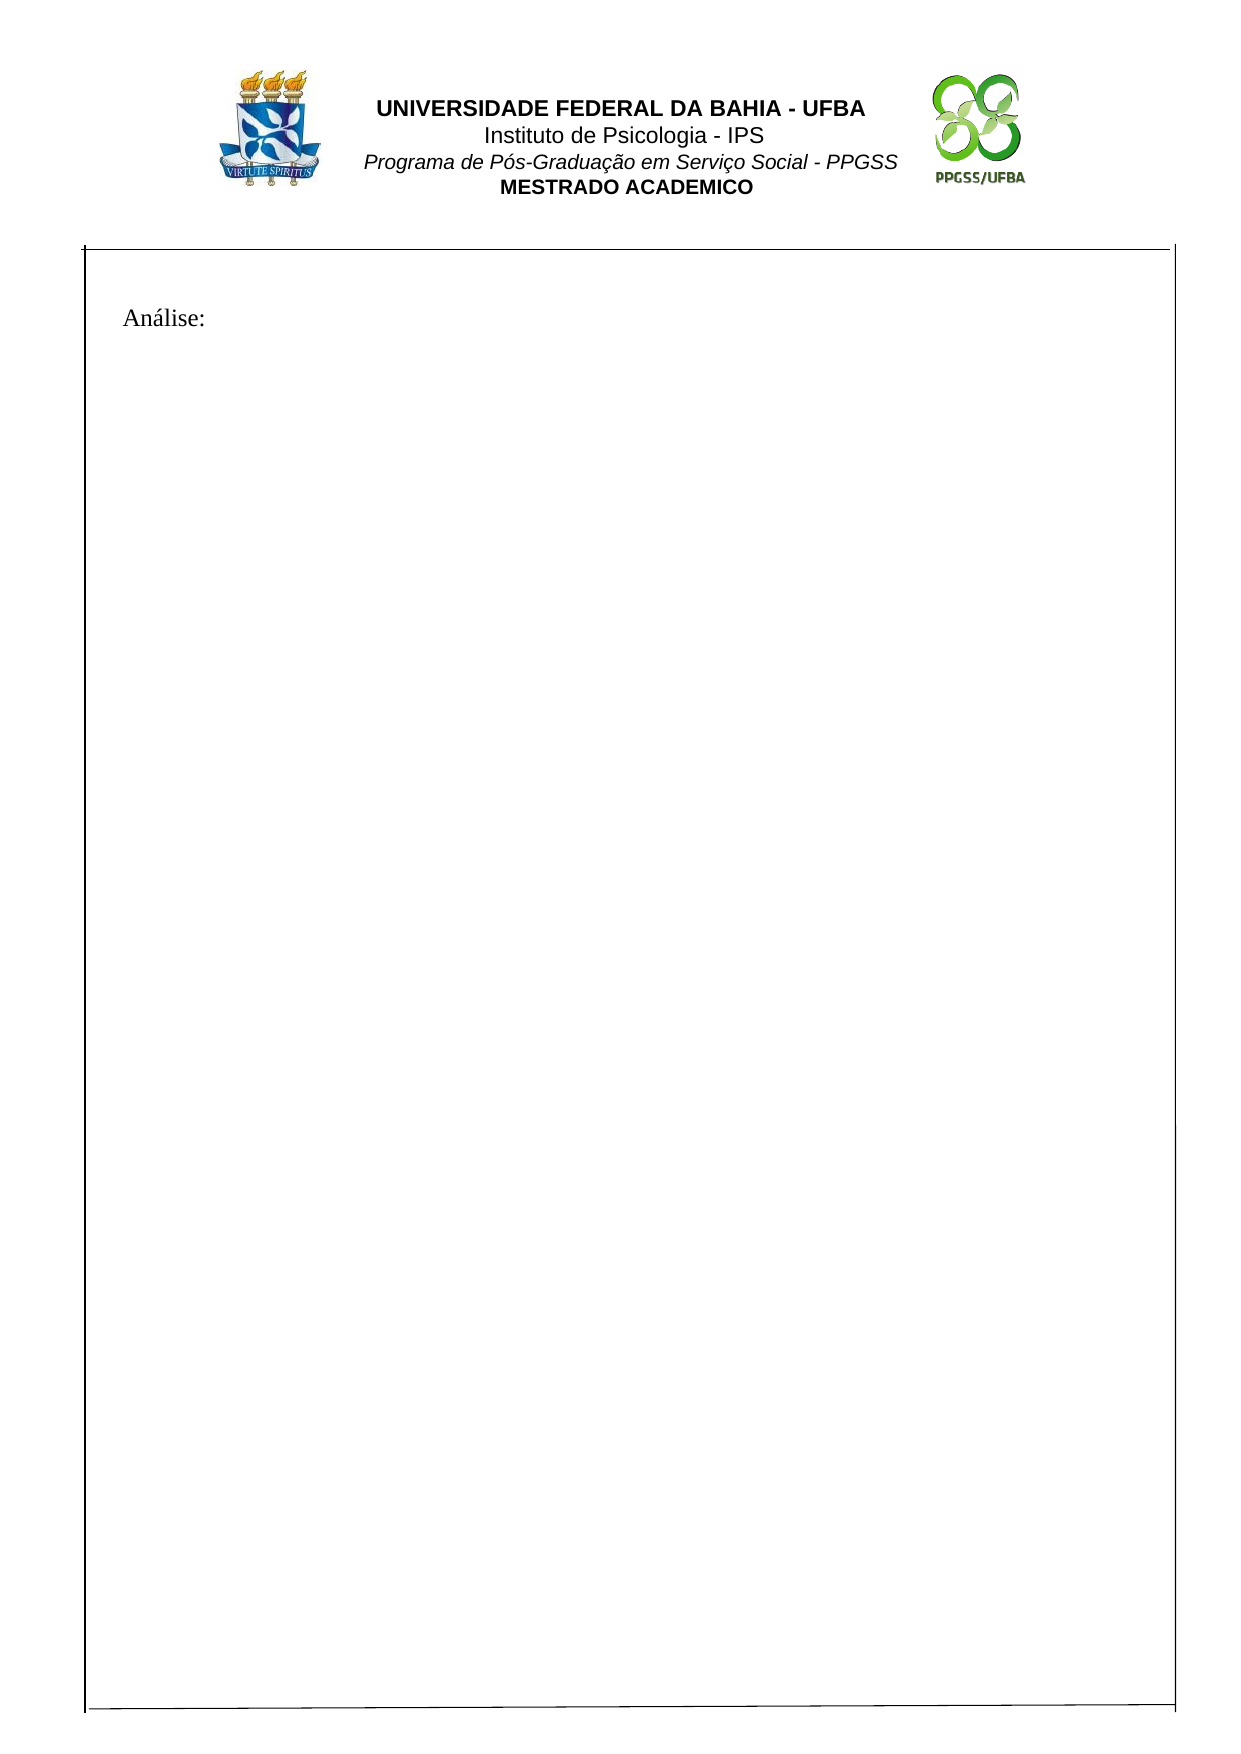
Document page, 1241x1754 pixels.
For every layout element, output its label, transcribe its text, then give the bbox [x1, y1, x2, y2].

picture [219, 70, 321, 186]
text Análise: [108, 303, 1152, 332]
picture [921, 70, 1036, 198]
